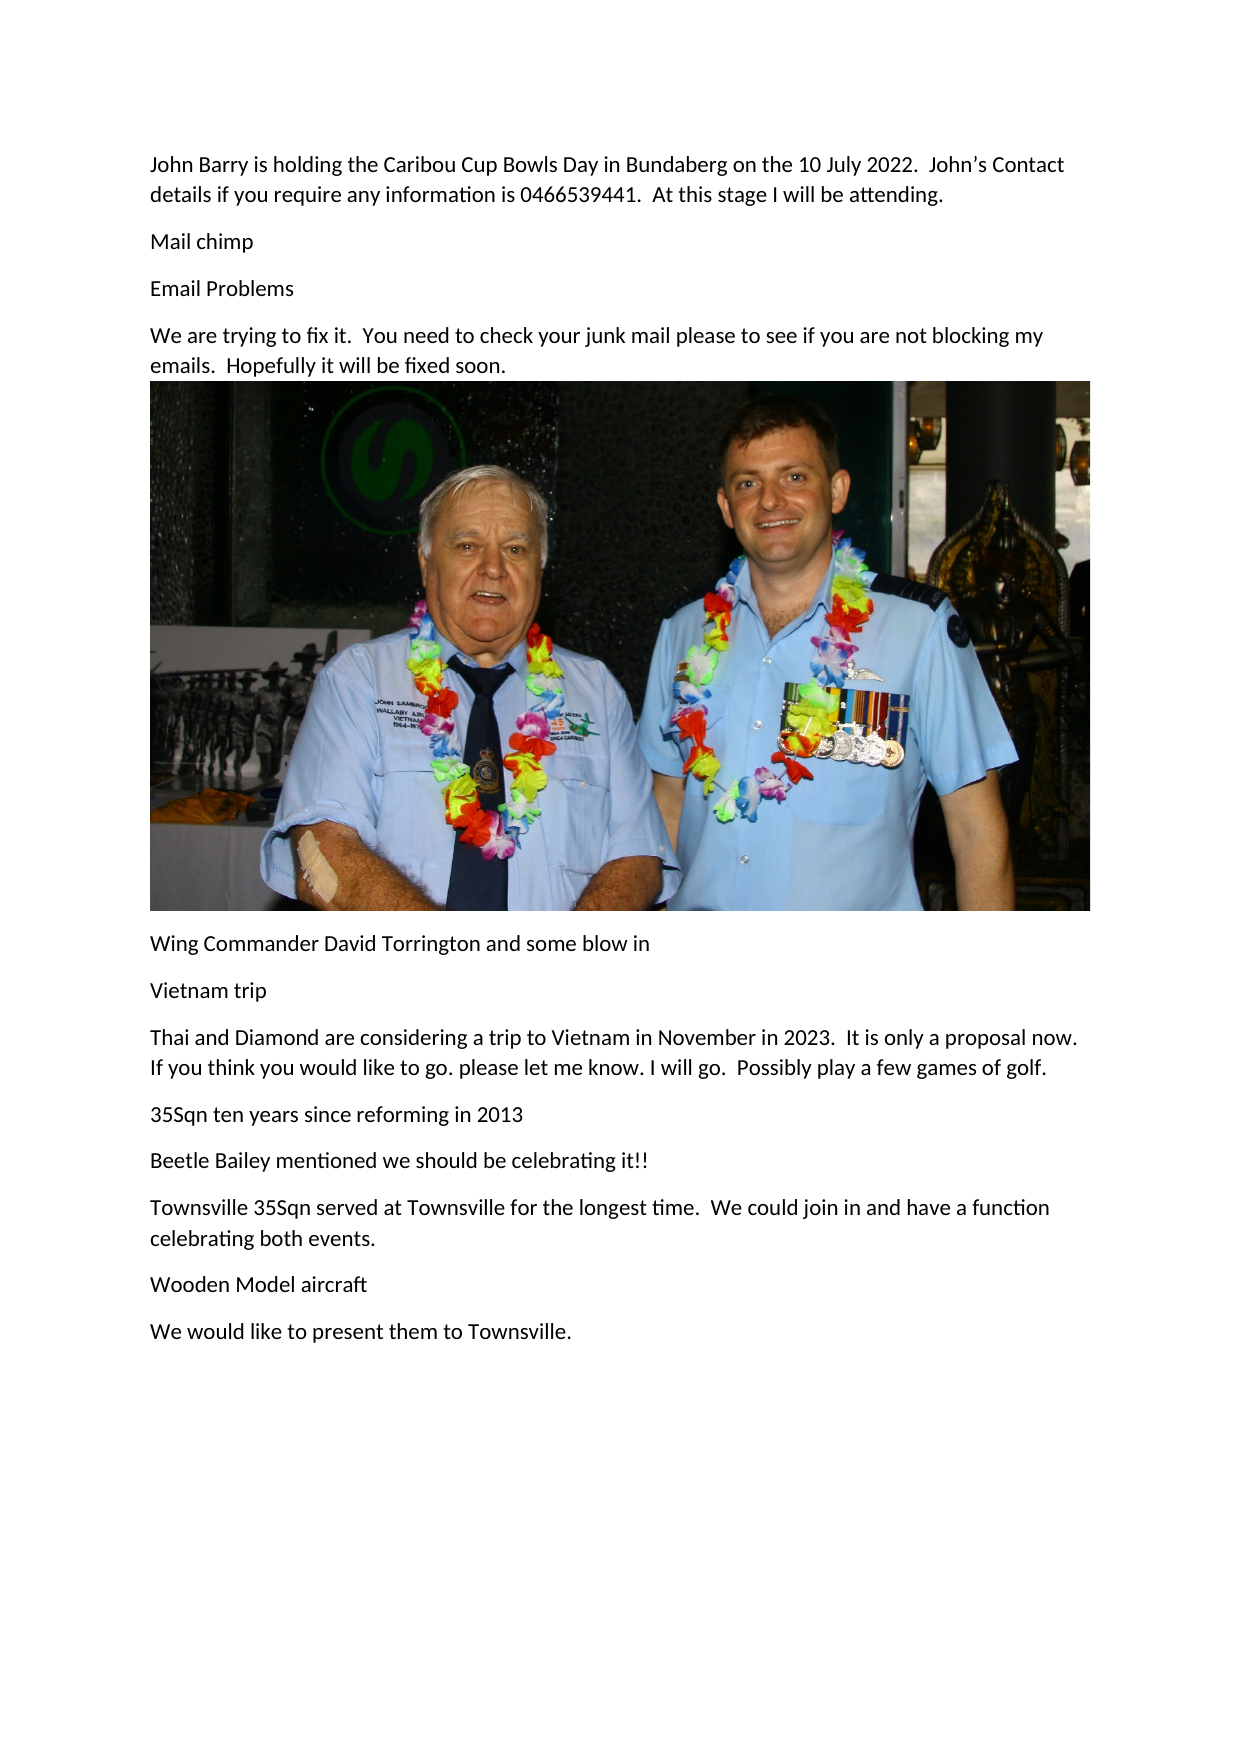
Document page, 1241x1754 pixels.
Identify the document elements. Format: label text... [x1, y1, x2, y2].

text Beetle Bailey mentioned we should be celebrating it!! [150, 1147, 1090, 1175]
text We would like to present them to Townsville. [150, 1317, 1090, 1346]
text We are trying to fix it. You need to check your junk mail please to see if you are not blocking my emails. Hopefully it will be fixed soon. [150, 321, 1090, 381]
text Email Problems [150, 274, 1090, 302]
picture [150, 381, 1091, 911]
text Mail chimp [150, 227, 1090, 255]
text Vietnam trip [150, 976, 1090, 1004]
text Townsville 35Sqn served at Townsville for the longest time. We could join in and have a function celebrating both events. [150, 1193, 1090, 1252]
text 35Sqn ten years since reforming in 2013 [150, 1100, 1090, 1128]
text Thai and Diamond are considering a trip to Vietnam in November in 2023. It is only a proposal now. If you think you would like to go. please let me know. I will go. Possibly play a few games of golf. [150, 1023, 1090, 1081]
text John Barry is holding the Caribou Cup Bowls Day in Bundaberg on the 10 July 2022. John’s Contact details if you require any information is 0466539441. At this stage I will be attending. [150, 150, 1090, 208]
text Wooden Model aircraft [150, 1271, 1090, 1299]
text Wing Commander David Torrington and some blow in [150, 929, 1090, 957]
